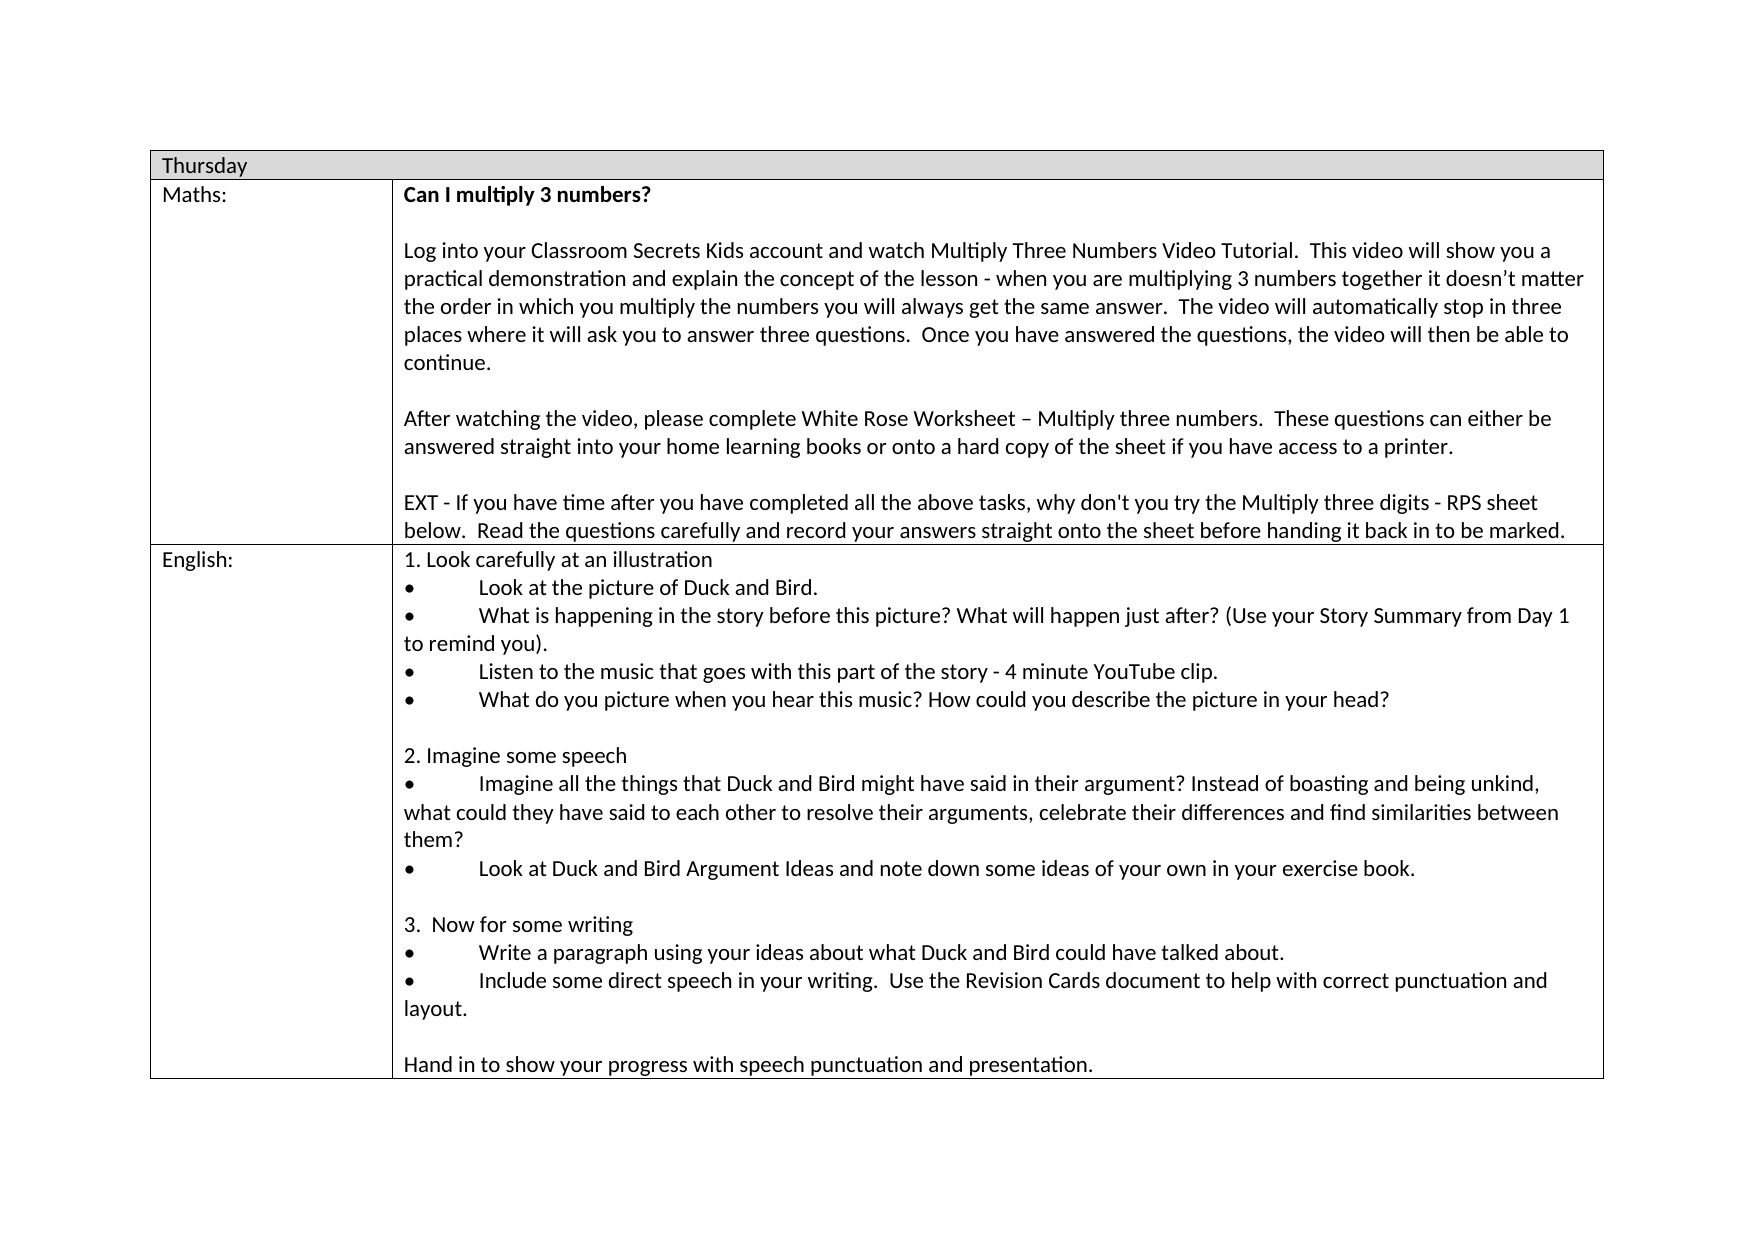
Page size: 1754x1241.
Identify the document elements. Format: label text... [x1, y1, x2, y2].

table_cell Can I multiply 3 numbers? Log into your Classroom Secrets Kids account and watch Multiply Three Numbers Video Tutorial. This video will show you a practical demonstration and explain the concept of the lesson - when you are multiplying 3 numbers together it doesn’t matter the order in which you multiply the numbers you will always get the same answer. The video will automatically stop in three places where it will ask you to answer three questions. Once you have answered the questions, the video will then be able to continue. After watching the video, please complete White Rose Worksheet – Multiply three numbers. These questions can either be answered straight into your home learning books or onto a hard copy of the sheet if you have access to a printer. EXT - If you have time after you have completed all the above tasks, why don't you try the Multiply three digits - RPS sheet below. Read the questions carefully and record your answers straight onto the sheet before handing it back in to be marked. [393, 180, 1603, 544]
table_header Thursday [151, 151, 1603, 179]
table_cell 1. Look carefully at an illustration • Look at the picture of Duck and Bird. • What is happening in the story before this picture? What will happen just after? (Use your Story Summary from Day 1 to remind you). • Listen to the music that goes with this part of the story - 4 minute YouTube clip. • What do you picture when you hear this music? How could you describe the picture in your head? 2. Imagine some speech • Imagine all the things that Duck and Bird might have said in their argument? Instead of boasting and being unkind, what could they have said to each other to resolve their arguments, celebrate their differences and find similarities between them? • Look at Duck and Bird Argument Ideas and note down some ideas of your own in your exercise book. 3. Now for some writing • Write a paragraph using your ideas about what Duck and Bird could have talked about. • Include some direct speech in your writing. Use the Revision Cards document to help with correct punctuation and layout. Hand in to show your progress with speech punctuation and presentation. [393, 545, 1603, 1078]
table_cell Maths: [151, 180, 392, 544]
table_cell English: [151, 545, 392, 1078]
